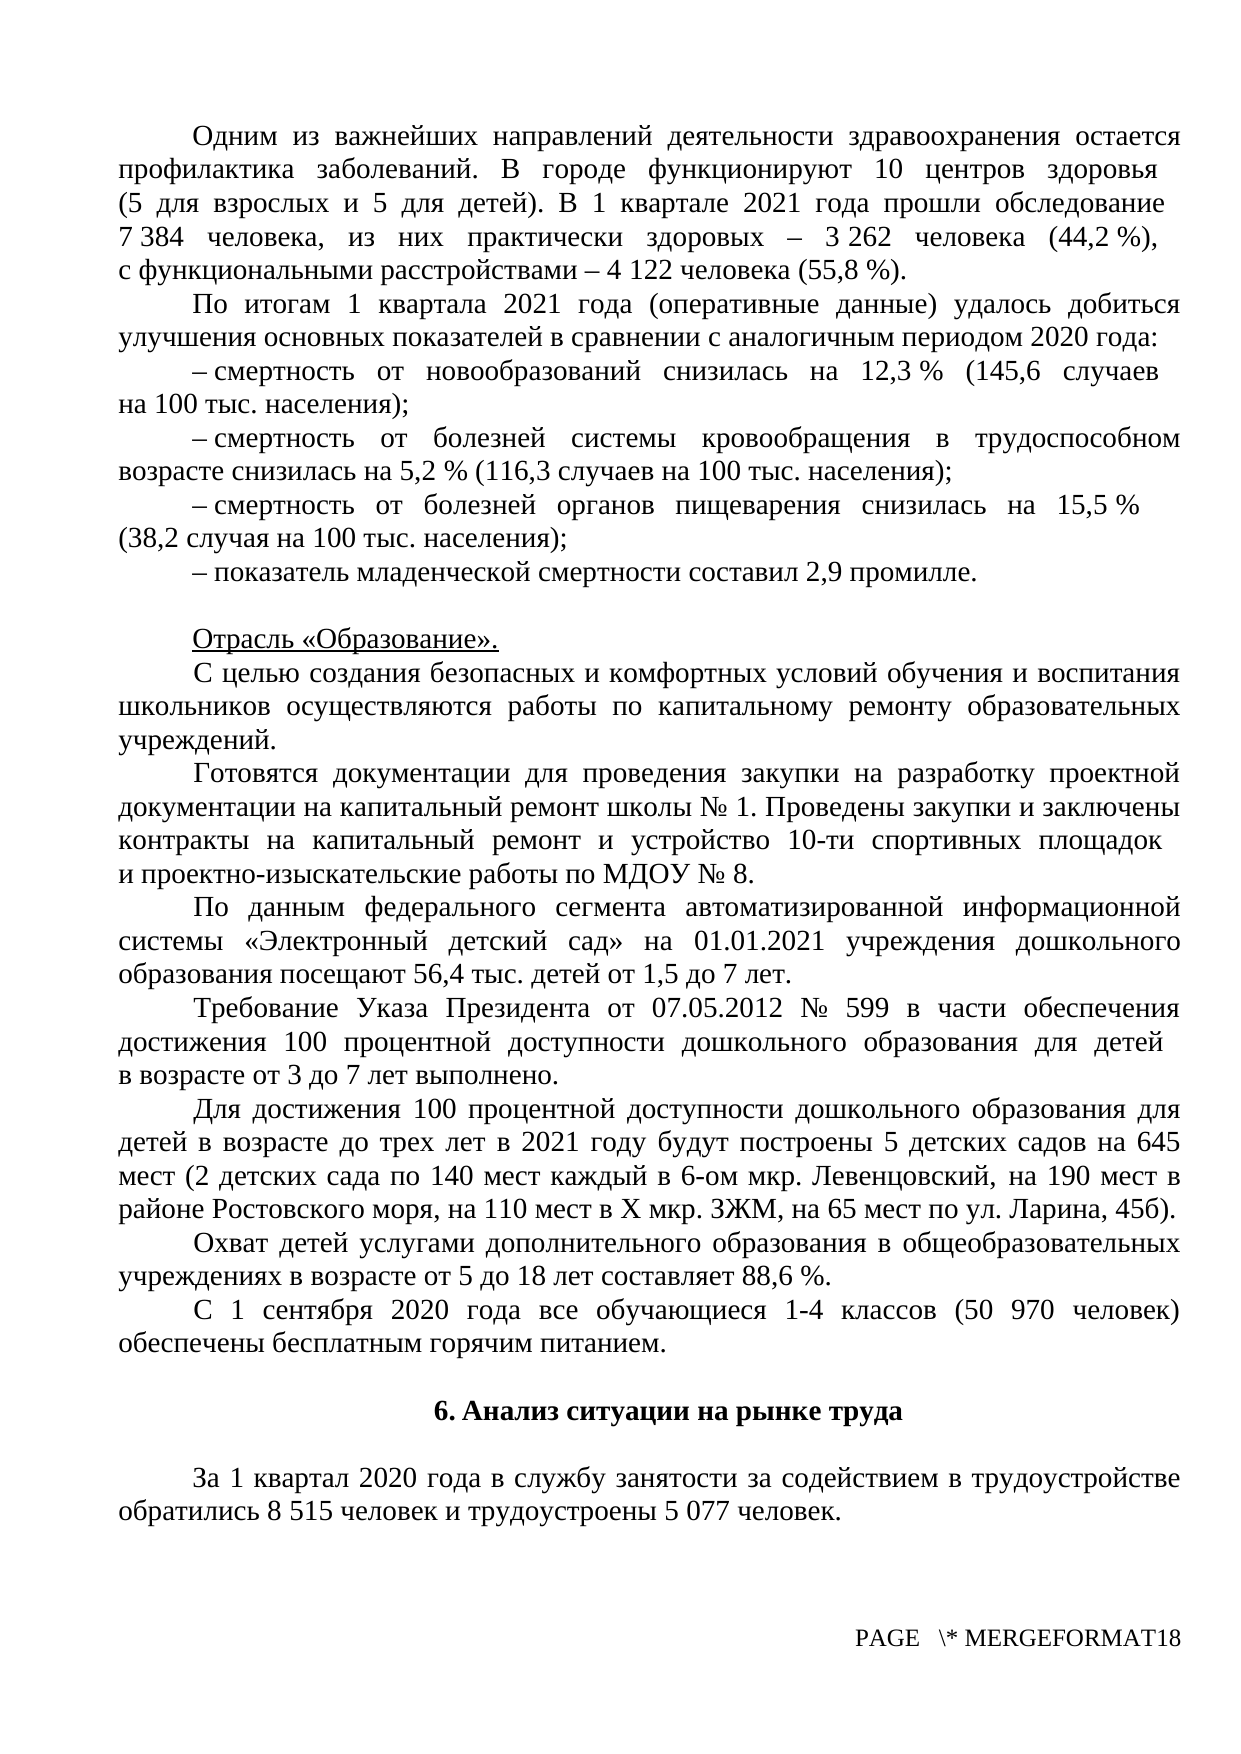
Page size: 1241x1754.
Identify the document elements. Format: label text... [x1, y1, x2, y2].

text За 1 квартал 2020 года в службу занятости за содействием в трудоустройстве обратились 8 515 человек и трудоустроены 5 077 человек. [118, 1460, 1181, 1527]
text По итогам 1 квартала 2021 года (оперативные данные) удалось добиться улучшения основных показателей в сравнении с аналогичным периодом 2020 года: [118, 286, 1181, 353]
text ‒ смертность от болезней системы кровообращения в трудоспособном возрасте снизилась на 5,2 % (116,3 случаев на 100 тыс. населения); [118, 420, 1181, 487]
text Отрасль «Образование». [118, 621, 1181, 655]
text ‒ смертность от болезней органов пищеварения снизилась на 15,5 % (38,2 случая на 100 тыс. населения); [118, 487, 1181, 554]
text Требование Указа Президента от 07.05.2012 № 599 в части обеспечения достижения 100 процентной доступности дошкольного образования для детей в возрасте от 3 до 7 лет выполнено. [118, 990, 1181, 1091]
text Для достижения 100 процентной доступности дошкольного образования для детей в возрасте до трех лет в 2021 году будут построены 5 детских садов на 645 мест (2 детских сада по 140 мест каждый в 6-ом мкр. Левенцовский, на 190 мест в районе Ростовского моря, на 110 мест в X мкр. ЗЖМ, на 65 мест по ул. Ларина, 45б). [118, 1091, 1181, 1225]
text ‒ смертность от новообразований снизилась на 12,3 % (145,6 случаев на 100 тыс. населения); [118, 353, 1181, 420]
text С 1 сентября 2020 года все обучающиеся 1-4 классов (50 970 человек) обеспечены бесплатным горячим питанием. [118, 1292, 1181, 1359]
text ‒ показатель младенческой смертности составил 2,9 промилле. [118, 554, 1181, 588]
text По данным федерального сегмента автоматизированной информационной системы «Электронный детский сад» на 01.01.2021 учреждения дошкольного образования посещают 56,4 тыс. детей от 1,5 до 7 лет. [118, 889, 1181, 990]
text С целью создания безопасных и комфортных условий обучения и воспитания школьников осуществляются работы по капитальному ремонту образовательных учреждений. [118, 655, 1181, 755]
text Охват детей услугами дополнительного образования в общеобразовательных учреждениях в возрасте от 5 до 18 лет составляет 88,6 %. [118, 1225, 1181, 1292]
text Одним из важнейших направлений деятельности здравоохранения остается профилактика заболеваний. В городе функционируют 10 центров здоровья (5 для взрослых и 5 для детей). В 1 квартале 2021 года прошли обследование 7 384 человека, из них практически здоровых – 3 262 человека (44,2 %), с функциональными расстройствами – 4 122 человека (55,8 %). [118, 118, 1181, 286]
list Анализ ситуации на рынке труда [156, 1393, 1181, 1426]
text Готовятся документации для проведения закупки на разработку проектной документации на капитальный ремонт школы № 1. Проведены закупки и заключены контракты на капитальный ремонт и устройство 10-ти спортивных площадок и проектно-изыскательские работы по МДОУ № 8. [118, 755, 1181, 889]
